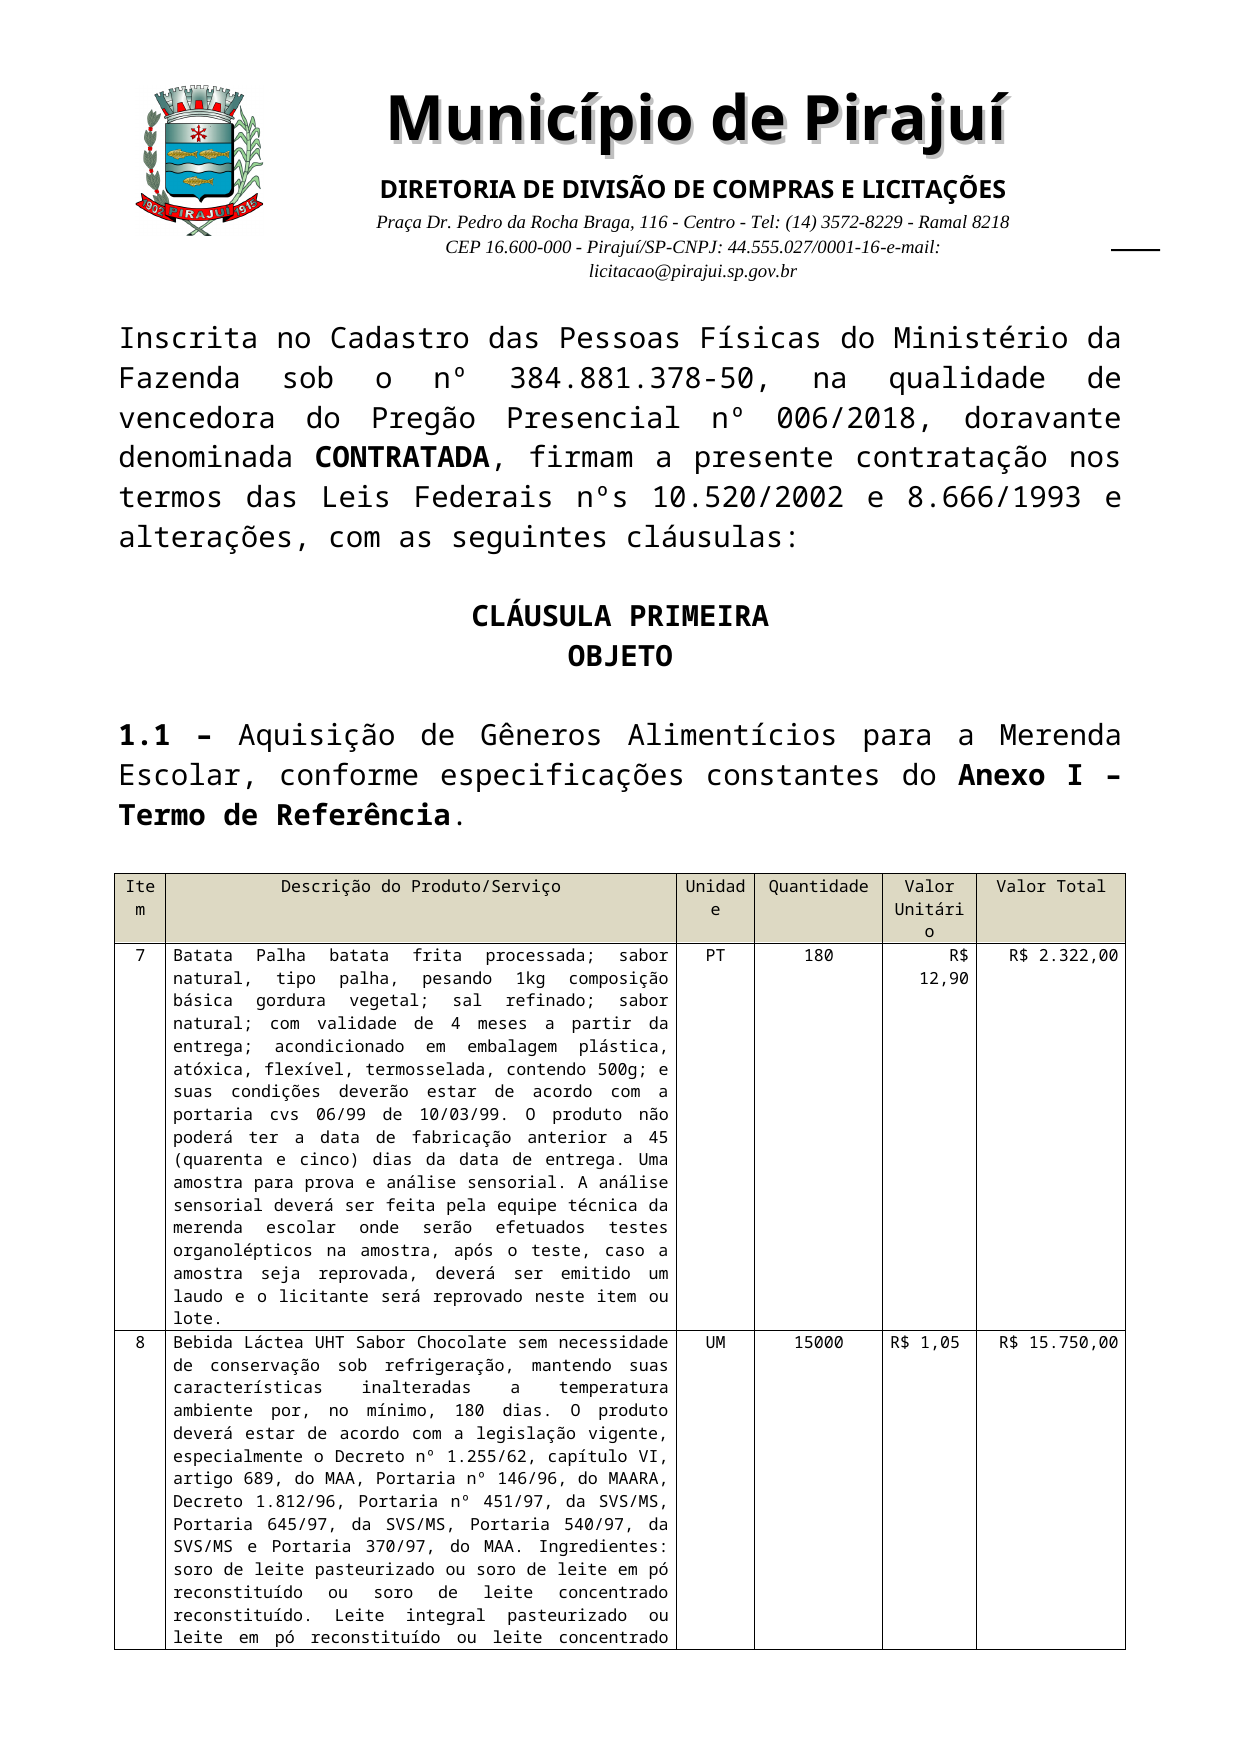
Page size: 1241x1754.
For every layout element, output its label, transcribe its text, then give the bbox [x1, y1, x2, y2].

text OBJETO [118, 635, 1122, 675]
table_header Valor Total [977, 874, 1125, 942]
table_cell Batata Palha batata frita processada; sabor natural, tipo palha, pesando 1kg composição básica gordura vegetal; sal refinado; sabor natural; com validade de 4 meses a partir da entrega; acondicionado em embalagem plástica, atóxica, flexível, termosselada, contendo 500g; e suas condições deverão estar de acordo com a portaria cvs 06/99 de 10/03/99. O produto não poderá ter a data de fabricação anterior a 45 (quarenta e cinco) dias da data de entrega. Uma amostra para prova e análise sensorial. A análise sensorial deverá ser feita pela equipe técnica da merenda escolar onde serão efetuados testes organolépticos na amostra, após o teste, caso a amostra seja reprovada, deverá ser emitido um laudo e o licitante será reprovado neste item ou lote. [166, 944, 676, 1329]
table_cell 7 [115, 944, 165, 1329]
table_cell 8 [115, 1331, 165, 1648]
table_cell PT [677, 944, 754, 1329]
table_header Descrição do Produto/Serviço [166, 874, 676, 942]
table_header Unidade [677, 874, 754, 942]
table_header Valor Unitário [883, 874, 976, 942]
text 1.1 – Aquisição de Gêneros Alimentícios para a Merenda Escolar, conforme especificações constantes do Anexo I – Termo de Referência. [118, 714, 1122, 834]
table_cell R$ 15.750,00 [977, 1331, 1125, 1648]
table_cell R$ 1,05 [883, 1331, 976, 1648]
picture [135, 85, 264, 236]
table_cell UM [677, 1331, 754, 1648]
table_cell R$ 12,90 [883, 944, 976, 1329]
table_cell 15000 [755, 1331, 882, 1648]
text CLÁUSULA PRIMEIRA [118, 596, 1122, 635]
table_header Quantidade [755, 874, 882, 942]
table_header Item [115, 874, 165, 942]
table_cell 180 [755, 944, 882, 1329]
table_cell R$ 2.322,00 [977, 944, 1125, 1329]
